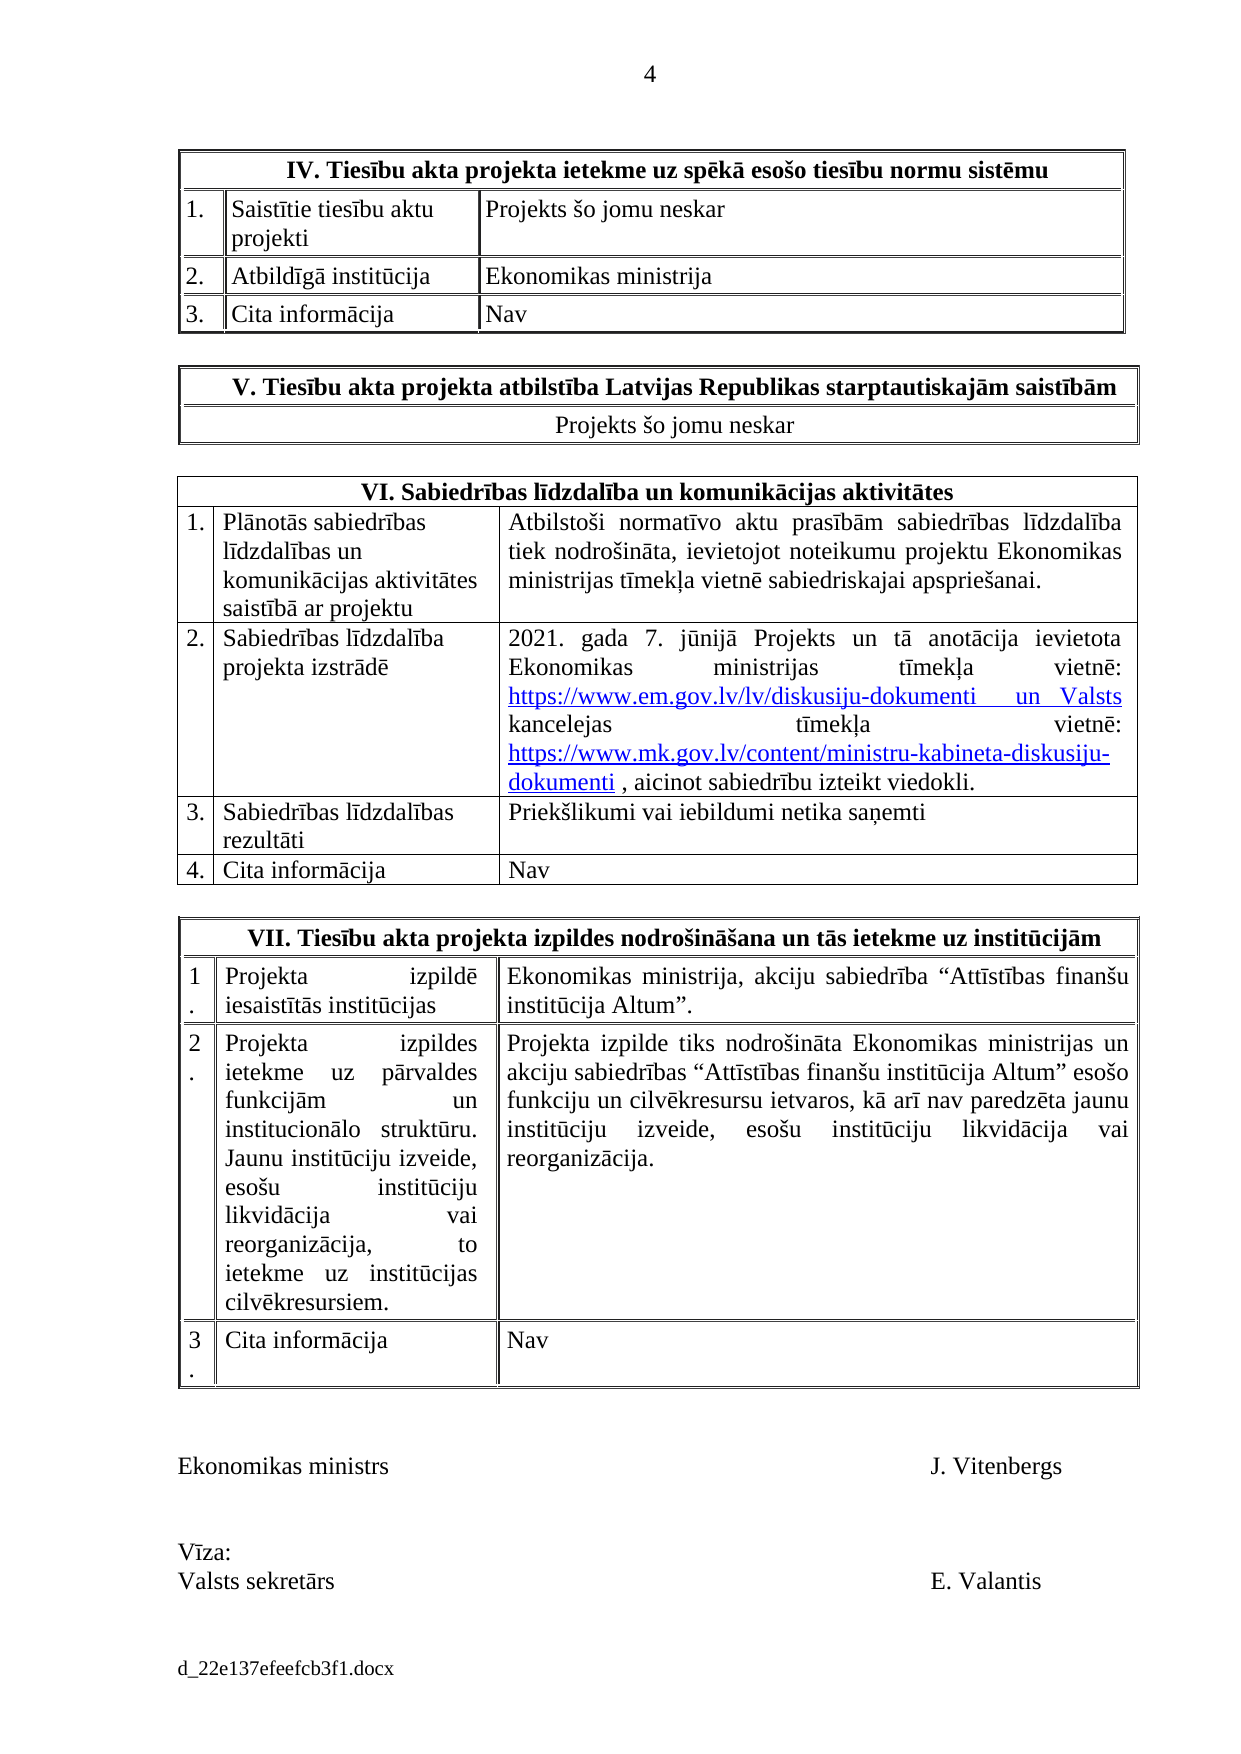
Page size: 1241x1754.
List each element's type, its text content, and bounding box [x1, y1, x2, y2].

table_cell Projekta izpildes ietekme uz pārvaldes funkcijām un institucionālo struktūru. Jaunu institūciju izveide, esošu institūciju likvidācija vai reorganizācija, to ietekme uz institūcijas cilvēkresursiem. [217, 1025, 496, 1318]
table_header V. Tiesību akta projekta atbilstība Latvijas Republikas starptautiskajām saistībām [181, 369, 1137, 403]
table_cell Sabiedrības līdzdalība projekta izstrādē [214, 623, 499, 796]
table_cell Sabiedrības līdzdalības rezultāti [214, 797, 499, 854]
table_cell Nav [500, 855, 1137, 884]
table_cell Projekts šo jomu neskar [481, 188, 1123, 254]
table_cell 1. [181, 955, 214, 1022]
table_cell 2. [180, 1022, 216, 1318]
table_cell Nav [479, 293, 1124, 331]
table_cell Cita informācija [214, 855, 499, 884]
table_cell Projekta izpildē iesaistītās institūcijas [217, 958, 496, 1022]
table_cell Projekts šo jomu neskar [181, 404, 1137, 442]
table_cell 1. [181, 188, 223, 254]
text Valsts sekretārs E. Valantis [177, 1566, 1122, 1595]
table_cell Atbildīgā institūcija [227, 258, 478, 293]
table_cell Ekonomikas ministrija [481, 255, 1123, 293]
table_cell Plānotās sabiedrības līdzdalības un komunikācijas aktivitātes saistībā ar projektu [214, 507, 499, 622]
table_cell Cita informācija [225, 296, 479, 331]
table_header VI. Sabiedrības līdzdalība un komunikācijas aktivitātes [178, 477, 1137, 506]
table_cell Priekšlikumi vai iebildumi netika saņemti [500, 797, 1137, 854]
table_cell 2. [178, 623, 213, 796]
text Vīza: [177, 1537, 1122, 1566]
table_cell Saistītie tiesību aktu projekti [227, 191, 478, 254]
table_cell Projekta izpilde tiks nodrošināta Ekonomikas ministrijas un akciju sabiedrības “Attīstības finanšu institūcija Altum” esošo funkciju un cilvēkresursu ietvaros, kā arī nav paredzēta jaunu institūciju izveide, esošu institūciju likvidācija vai reorganizācija. [498, 1022, 1138, 1318]
table_cell 1. [178, 507, 213, 622]
text Ekonomikas ministrs J. Vitenbergs [177, 1451, 1122, 1480]
table_cell Ekonomikas ministrija, akciju sabiedrība “Attīstības finanšu institūcija Altum”. [500, 955, 1137, 1022]
table_cell 2. [181, 255, 223, 293]
table_cell Atbilstoši normatīvo aktu prasībām sabiedrības līdzdalība tiek nodrošināta, ievietojot noteikumu projektu Ekonomikas ministrijas tīmekļa vietnē sabiedriskajai apspriešanai. [500, 507, 1137, 622]
table_cell 3. [180, 293, 225, 331]
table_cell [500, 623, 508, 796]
table_cell Cita informācija [216, 1319, 498, 1386]
table_cell 3. [178, 797, 213, 854]
table_header IV. Tiesību akta projekta ietekme uz spēkā esošo tiesību normu sistēmu [181, 153, 1123, 187]
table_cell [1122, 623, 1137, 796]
table_cell 4. [178, 855, 213, 884]
table_cell 3. [181, 1319, 216, 1386]
table_cell Nav [498, 1319, 1137, 1386]
table_header VII. Tiesību akta projekta izpildes nodrošināšana un tās ietekme uz institūcijām [181, 920, 1137, 954]
